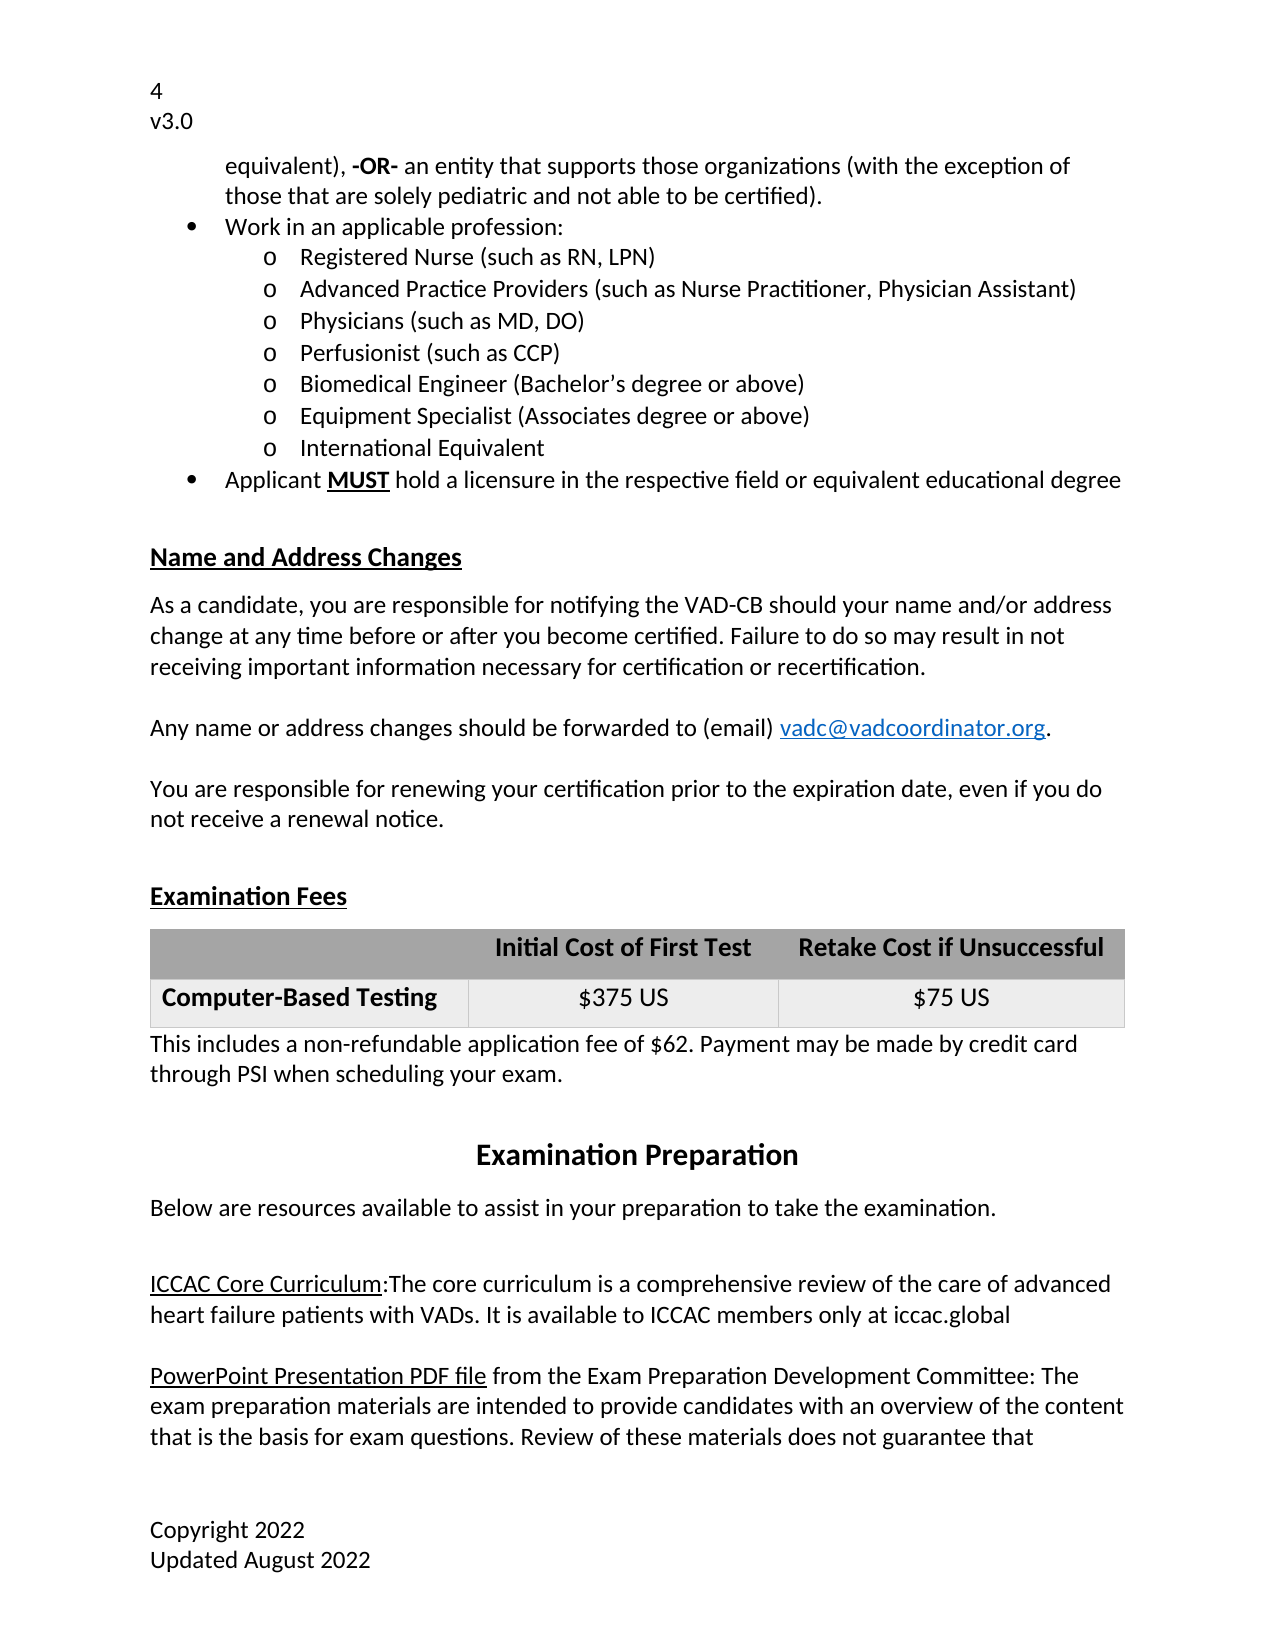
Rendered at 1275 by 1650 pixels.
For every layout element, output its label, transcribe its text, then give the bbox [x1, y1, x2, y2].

list Advanced Practice Providers (such as Nurse Practitioner, Physician Assistant) [262, 273, 1125, 305]
text ICCAC Core Curriculum:The core curriculum is a comprehensive review of the care of advanced heart failure patients with VADs. It is available to ICCAC members only at iccac.global [150, 1268, 1125, 1329]
text Name and Address Changes [150, 540, 1125, 573]
text Any name or address changes should be forwarded to (email) vadc@vadcoordinator.org. [150, 712, 1125, 742]
table_cell Computer-Based Testing [151, 980, 468, 1027]
table_cell $75 US [779, 980, 1124, 1027]
text Examination Preparation [150, 1135, 1125, 1173]
text As a candidate, you are responsible for notifying the VAD-CB should your name and/or address change at any time before or after you become certified. Failure to do so may result in not receiving important information necessary for certification or recertification. [150, 590, 1125, 681]
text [150, 1360, 1125, 1451]
table_header Initial Cost of First Test [469, 930, 778, 979]
text Below are resources available to assist in your preparation to take the examination. [150, 1192, 1125, 1222]
list Physicians (such as MD, DO) [262, 305, 1125, 337]
table_cell $375 US [469, 980, 778, 1027]
list Registered Nurse (such as RN, LPN) [262, 242, 1125, 273]
list Biomedical Engineer (Bachelor’s degree or above) [262, 369, 1125, 400]
text You are responsible for renewing your certification prior to the expiration date, even if you do not receive a renewal notice. [150, 773, 1125, 834]
list Equipment Specialist (Associates degree or above) [262, 400, 1125, 432]
list International Equivalent [262, 432, 1125, 464]
table_header [151, 930, 468, 979]
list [187, 150, 1125, 211]
text This includes a non-refundable application fee of $62. Payment may be made by credit card through PSI when scheduling your exam. [150, 1028, 1125, 1089]
text Examination Fees [150, 879, 1125, 913]
table_header Retake Cost if Unsuccessful [779, 930, 1124, 979]
list Perfusionist (such as CCP) [262, 337, 1125, 369]
list Work in an applicable profession: [187, 211, 1125, 242]
list Applicant MUST hold a licensure in the respective field or equivalent educational degree [187, 464, 1125, 494]
